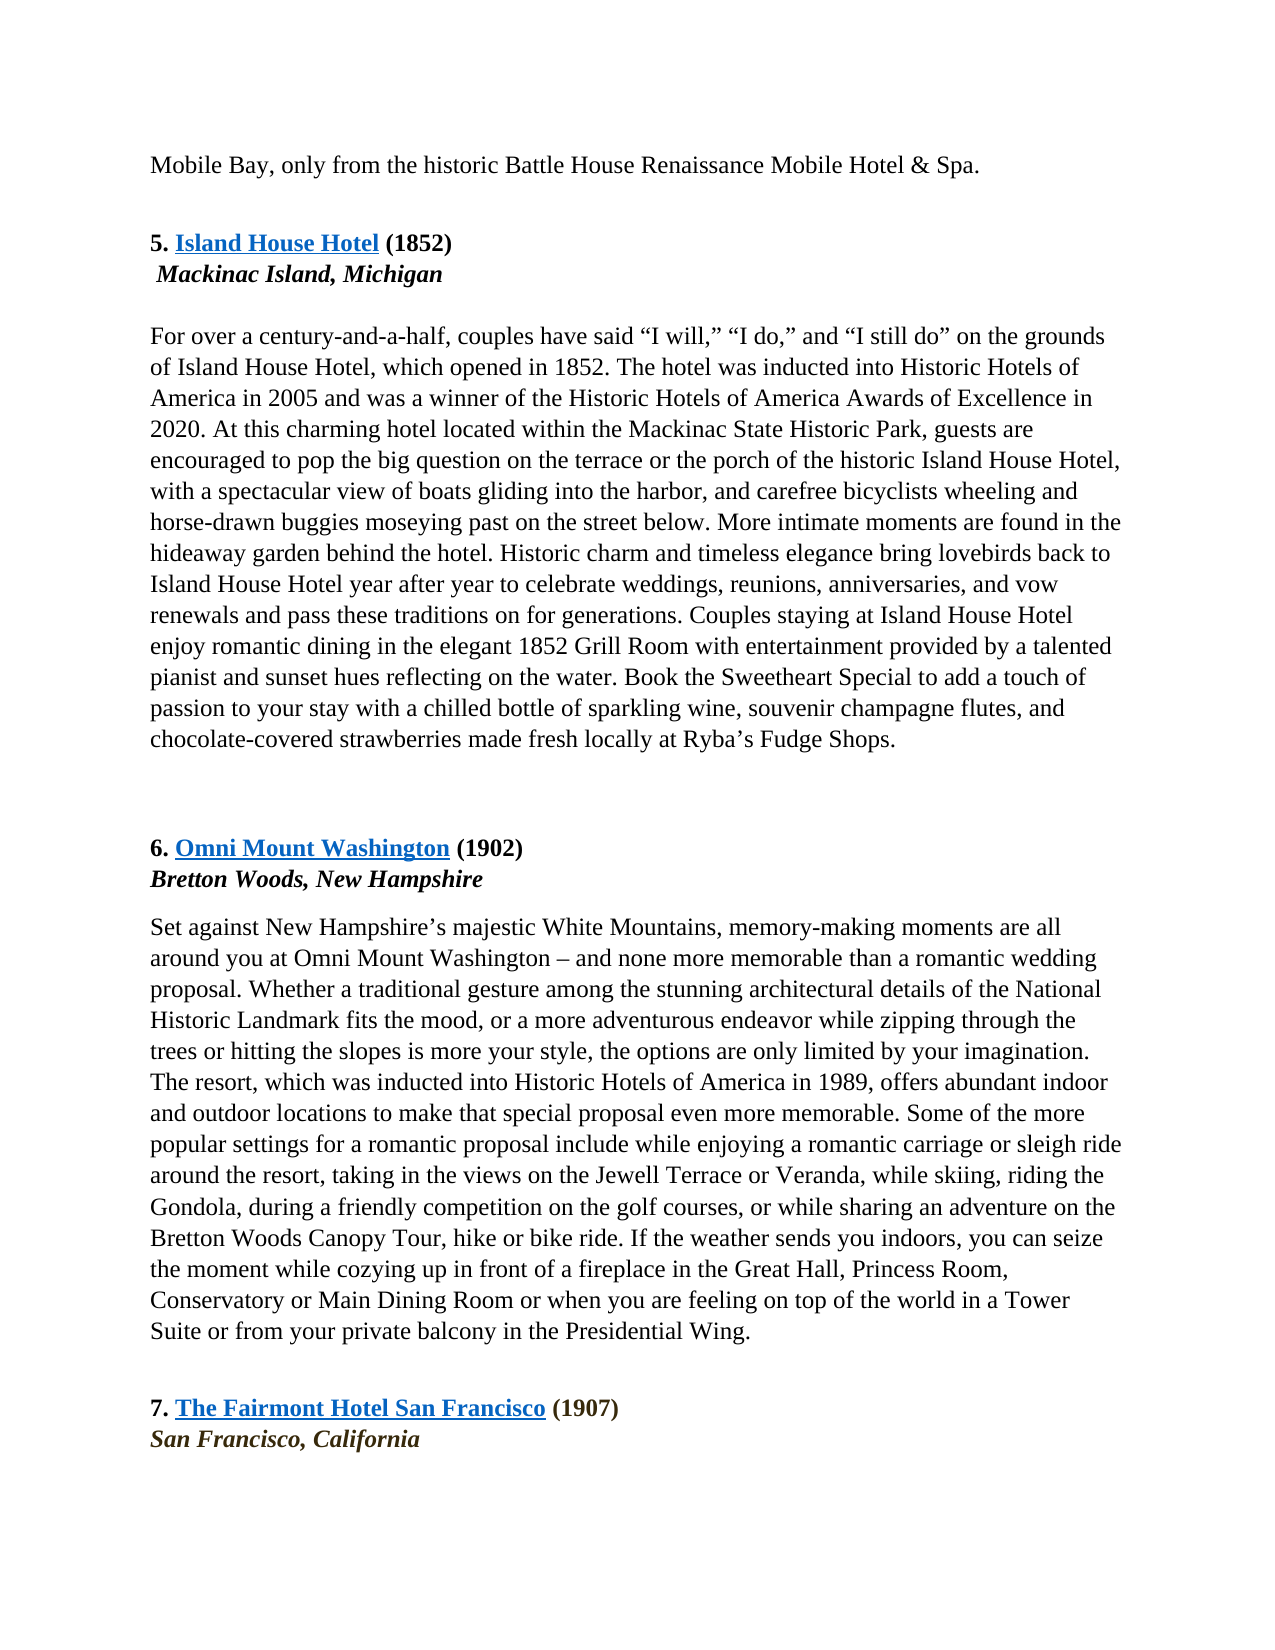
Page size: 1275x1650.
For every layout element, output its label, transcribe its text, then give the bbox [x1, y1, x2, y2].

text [150, 1393, 1125, 1484]
text 5. Island House Hotel (1852) Mackinac Island, Michigan For over a century-and-a-half, couples have said “I will,” “I do,” and “I still do” on the grounds of Island House Hotel, which opened in 1852. The hotel was inducted into Historic Hotels of America in 2005 and was a winner of the Historic Hotels of America Awards of Excellence in 2020. At this charming hotel located within the Mackinac State Historic Park, guests are encouraged to pop the big question on the terrace or the porch of the historic Island House Hotel, with a spectacular view of boats gliding into the harbor, and carefree bicyclists wheeling and horse-drawn buggies moseying past on the street below. More intimate moments are found in the hideaway garden behind the hotel. Historic charm and timeless elegance bring lovebirds back to Island House Hotel year after year to celebrate weddings, reunions, anniversaries, and vow renewals and pass these traditions on for generations. Couples staying at Island House Hotel enjoy romantic dining in the elegant 1852 Grill Room with entertainment provided by a talented pianist and sunset hues reflecting on the water. Book the Sweetheart Special to add a touch of passion to your stay with a chilled bottle of sparkling wine, souvenir champagne flutes, and chocolate-covered strawberries made fresh locally at Ryba’s Fudge Shops. [150, 228, 1125, 814]
text Set against New Hampshire’s majestic White Mountains, memory-making moments are all around you at Omni Mount Washington – and none more memorable than a romantic wedding proposal. Whether a traditional gesture among the stunning architectural details of the National Historic Landmark fits the mood, or a more adventurous endeavor while zipping through the trees or hitting the slopes is more your style, the options are only limited by your imagination. The resort, which was inducted into Historic Hotels of America in 1989, offers abundant indoor and outdoor locations to make that special proposal even more memorable. Some of the more popular settings for a romantic proposal include while enjoying a romantic carriage or sleigh ride around the resort, taking in the views on the Jewell Terrace or Veranda, while skiing, riding the Gondola, during a friendly competition on the golf courses, or while sharing an adventure on the Bretton Woods Canopy Tour, hike or bike ride. If the weather sends you indoors, you can seize the moment while cozying up in front of a fireplace in the Great Hall, Princess Room, Conservatory or Main Dining Room or when you are feeling on top of the world in a Tower Suite or from your private balcony in the Presidential Wing. [150, 912, 1125, 1375]
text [150, 150, 1125, 209]
text 6. Omni Mount Washington (1902) Bretton Woods, New Hampshire [150, 833, 1125, 893]
